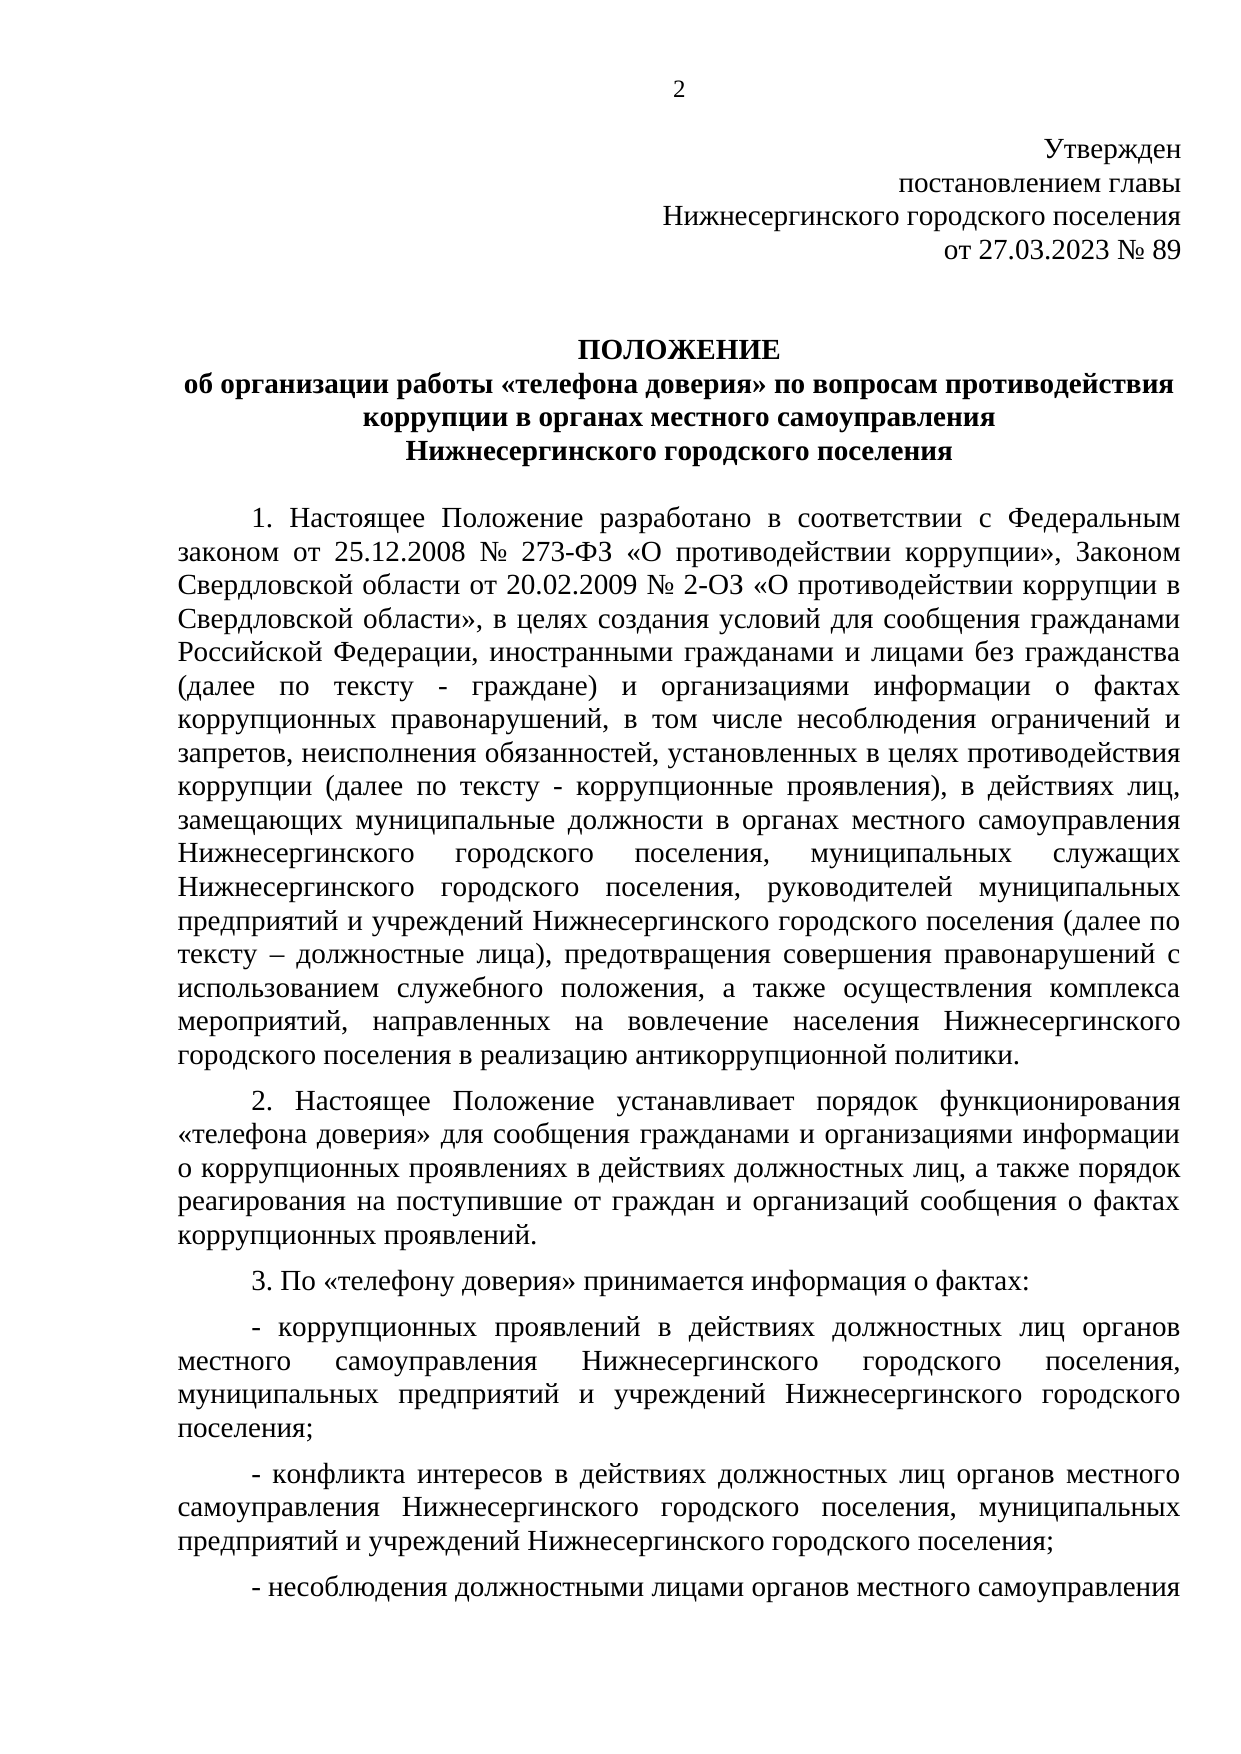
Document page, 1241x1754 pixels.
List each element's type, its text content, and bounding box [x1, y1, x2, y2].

text об организации работы «телефона доверия» по вопросам противодействия коррупции в органах местного самоуправления [177, 366, 1181, 433]
text 2. Настоящее Положение устанавливает порядок функционирования «телефона доверия» для сообщения гражданами и организациями информации о коррупционных проявлениях в действиях должностных лиц, а также порядок реагирования на поступившие от граждан и организаций сообщения о фактах коррупционных проявлений. [177, 1083, 1181, 1251]
text от 27.03.2023 № 89 [177, 232, 1181, 265]
text Утвержден [177, 131, 1181, 165]
text - коррупционных проявлений в действиях должностных лиц органов местного самоуправления Нижнесергинского городского поселения, муниципальных предприятий и учреждений Нижнесергинского городского поселения; [177, 1309, 1181, 1443]
text Нижнесергинского городского поселения [177, 433, 1181, 467]
text - конфликта интересов в действиях должностных лиц органов местного самоуправления Нижнесергинского городского поселения, муниципальных предприятий и учреждений Нижнесергинского городского поселения; [177, 1456, 1181, 1556]
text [177, 1569, 1181, 1602]
text постановлением главы [177, 165, 1181, 198]
text ПОЛОЖЕНИЕ [177, 332, 1181, 366]
text Нижнесергинского городского поселения [177, 198, 1181, 232]
text 3. По «телефону доверия» принимается информация о фактах: [177, 1263, 1181, 1297]
text 1. Настоящее Положение разработано в соответствии с Федеральным законом от 25.12.2008 № 273-ФЗ «О противодействии коррупции», Законом Свердловской области от 20.02.2009 № 2-ОЗ «О противодействии коррупции в Свердловской области», в целях создания условий для сообщения гражданами Российской Федерации, иностранными гражданами и лицами без гражданства (далее по тексту - граждане) и организациями информации о фактах коррупционных правонарушений, в том числе несоблюдения ограничений и запретов, неисполнения обязанностей, установленных в целях противодействия коррупции (далее по тексту - коррупционные проявления), в действиях лиц, замещающих муниципальные должности в органах местного самоуправления Нижнесергинского городского поселения, муниципальных служащих Нижнесергинского городского поселения, руководителей муниципальных предприятий и учреждений Нижнесергинского городского поселения (далее по тексту – должностные лица), предотвращения совершения правонарушений с использованием служебного положения, а также осуществления комплекса мероприятий, направленных на вовлечение населения Нижнесергинского городского поселения в реализацию антикоррупционной политики. [177, 500, 1181, 1070]
